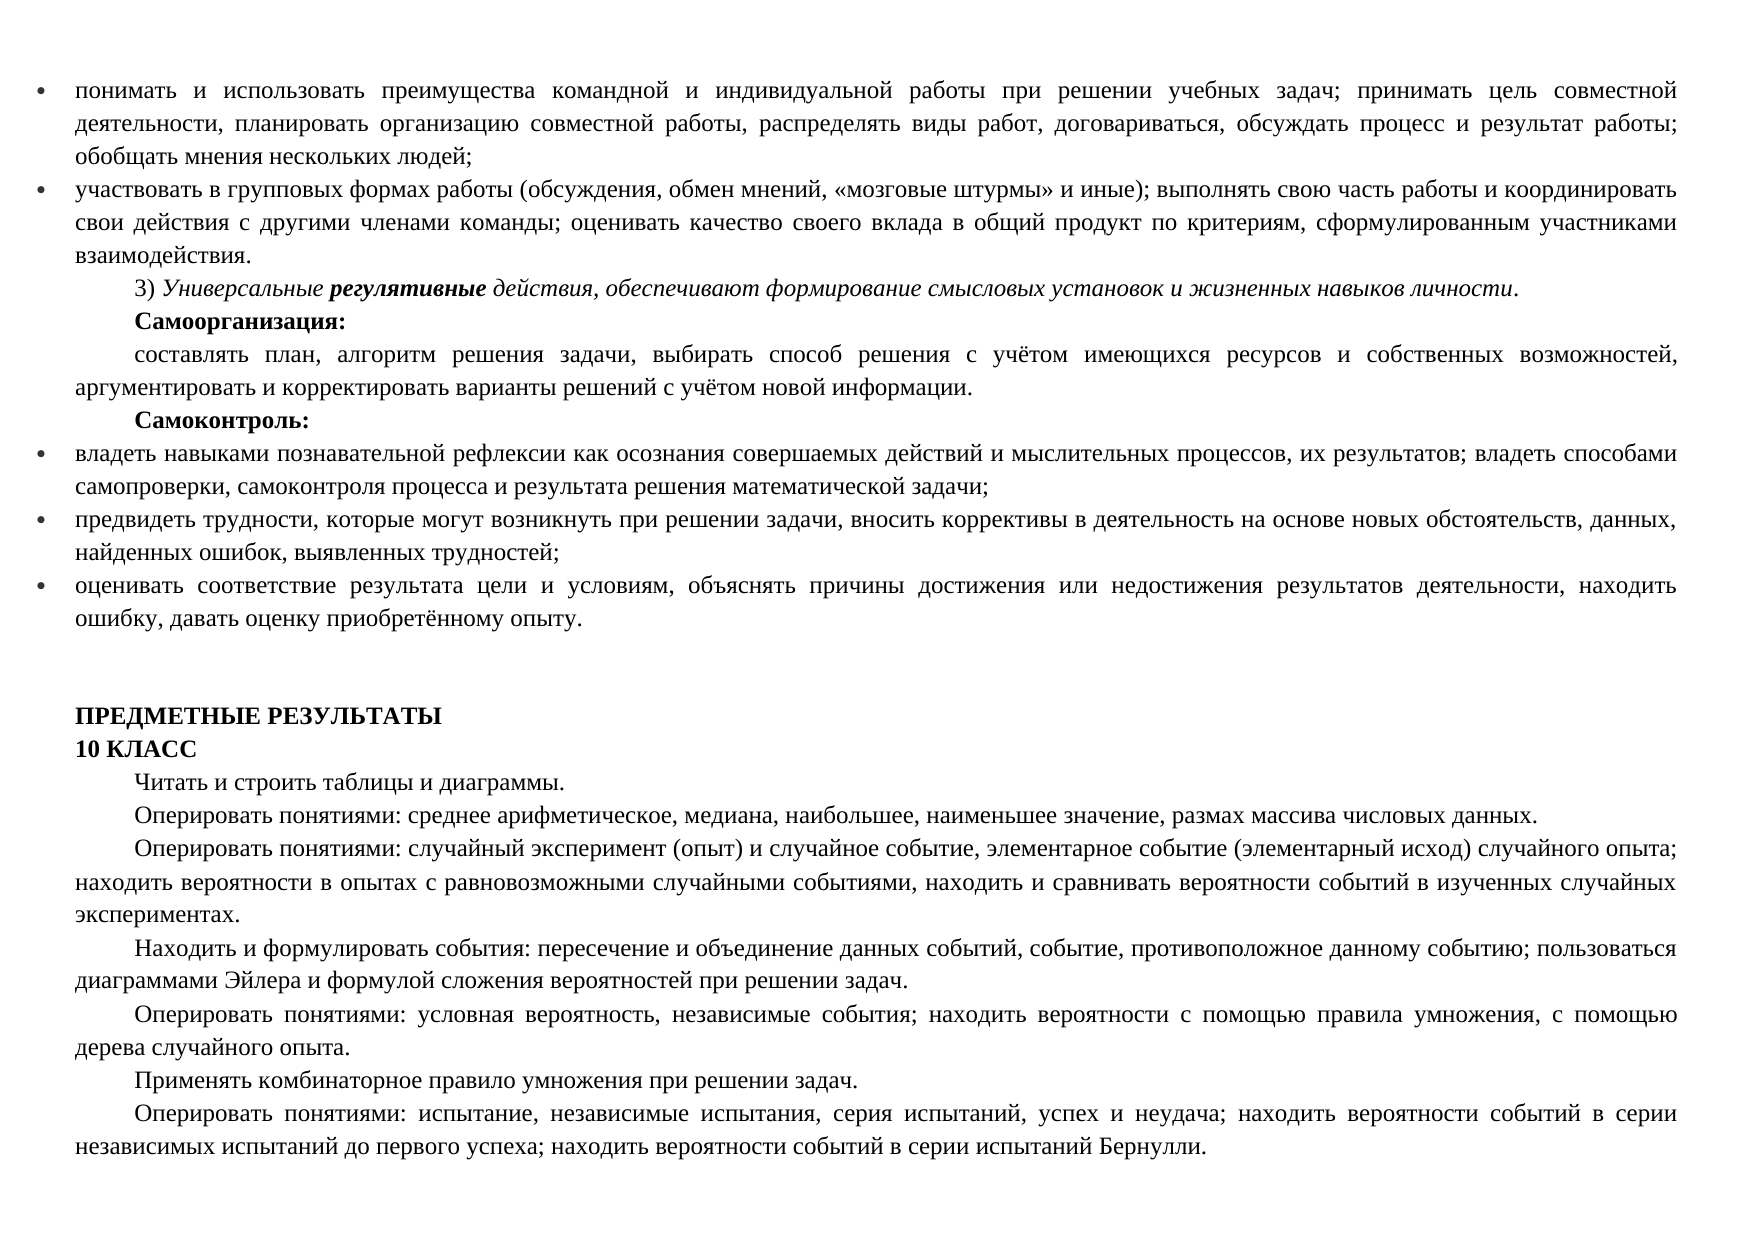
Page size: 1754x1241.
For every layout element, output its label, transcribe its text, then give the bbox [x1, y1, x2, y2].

list предвидеть трудности, которые могут возникнуть при решении задачи, вносить коррективы в деятельность на основе новых обстоятельств, данных, найденных ошибок, выявленных трудностей; [37, 504, 1679, 566]
text Читать и строить таблицы и диаграммы. [75, 767, 1679, 796]
text Самоконтроль: [75, 405, 1679, 434]
list понимать и использовать преимущества командной и индивидуальной работы при решении учебных задач; принимать цель совместной деятельности, планировать организацию совместной работы, распределять виды работ, договариваться, обсуждать процесс и результат работы; обобщать мнения нескольких людей; [37, 75, 1679, 170]
text 10 КЛАСС [75, 734, 1679, 763]
text Оперировать понятиями: случайный эксперимент (опыт) и случайное событие, элементарное событие (элементарный исход) случайного опыта; находить вероятности в опытах с равновозможными случайными событиями, находить и сравнивать вероятности событий в изученных случайных экспериментах. [75, 833, 1679, 928]
text Оперировать понятиями: испытание, независимые испытания, серия испытаний, успех и неудача; находить вероятности событий в серии независимых испытаний до первого успеха; находить вероятности событий в серии испытаний Бернулли. [75, 1098, 1679, 1159]
text Применять комбинаторное правило умножения при решении задач. [75, 1065, 1679, 1093]
list оценивать соответствие результата цели и условиям, объяснять причины достижения или недостижения результатов деятельности, находить ошибку, давать оценку приобретённому опыту. [37, 570, 1679, 632]
text Оперировать понятиями: среднее арифметическое, медиана, наибольшее, наименьшее значение, размах массива числовых данных. [75, 801, 1679, 829]
list владеть навыками познавательной рефлексии как осознания совершаемых действий и мыслительных процессов, их результатов; владеть способами самопроверки, самоконтроля процесса и результата решения математической задачи; [37, 438, 1679, 500]
text 3) Универсальные регулятивные действия, обеспечивают формирование смысловых установок и жизненных навыков личности. [75, 273, 1679, 302]
text Самоорганизация: [75, 306, 1679, 335]
text составлять план, алгоритм решения задачи, выбирать способ решения с учётом имеющихся ресурсов и собственных возможностей, аргументировать и корректировать варианты решений с учётом новой информации. [75, 339, 1679, 401]
text ПРЕДМЕТНЫЕ РЕЗУЛЬТАТЫ [75, 701, 1679, 730]
text Оперировать понятиями: условная вероятность, независимые события; находить вероятности с помощью правила умножения, с помощью дерева случайного опыта. [75, 999, 1679, 1060]
text Находить и формулировать события: пересечение и объединение данных событий, событие, противоположное данному событию; пользоваться диаграммами Эйлера и формулой сложения вероятностей при решении задач. [75, 933, 1679, 994]
list участвовать в групповых формах работы (обсуждения, обмен мнений, «мозговые штурмы» и иные); выполнять свою часть работы и координировать свои действия с другими членами команды; оценивать качество своего вклада в общий продукт по критериям, сформулированным участниками взаимодействия. [37, 174, 1679, 269]
